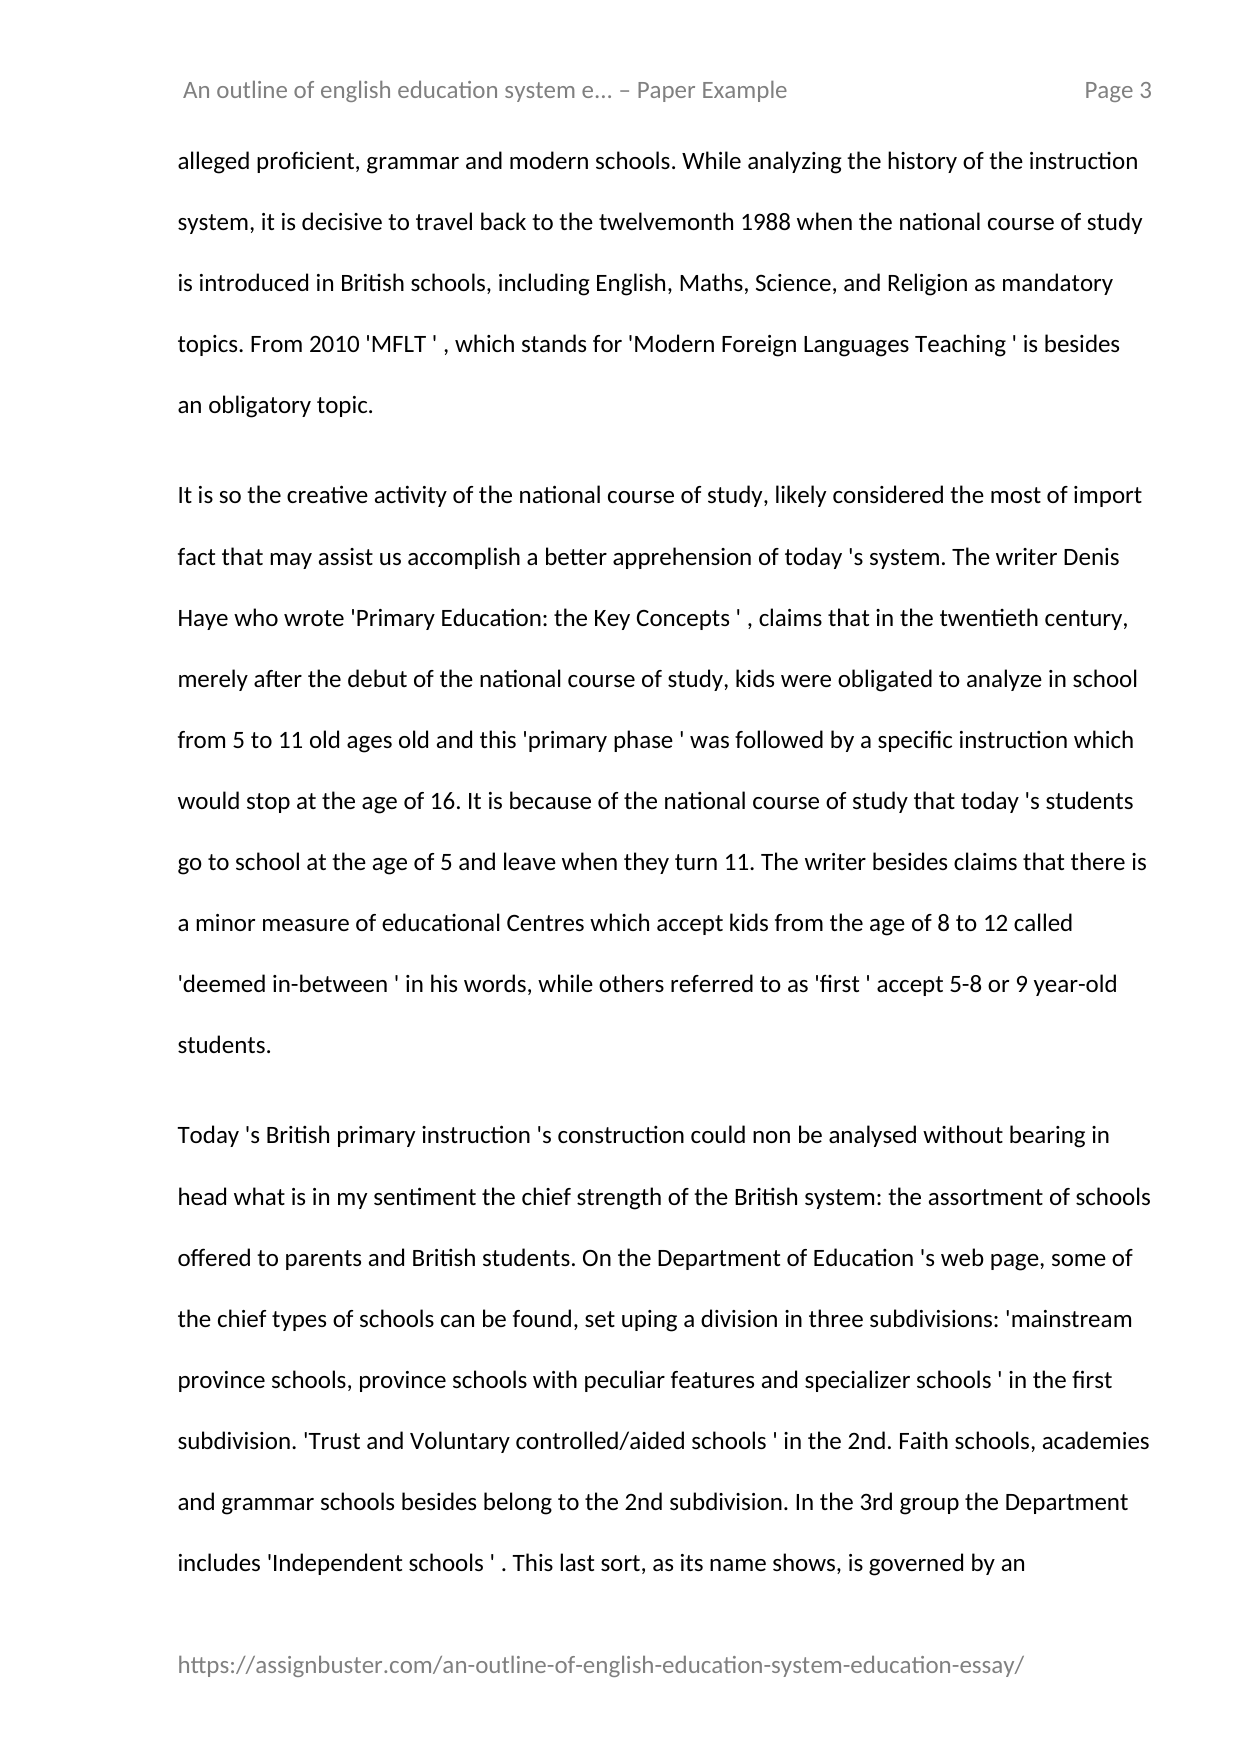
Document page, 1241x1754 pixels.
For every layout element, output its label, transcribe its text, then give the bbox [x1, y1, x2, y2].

text It is so the creative activity of the national course of study, likely considered the most of import fact that may assist us accomplish a better apprehension of today 's system. The writer Denis Haye who wrote 'Primary Education: the Key Concepts ' , claims that in the twentieth century, merely after the debut of the national course of study, kids were obligated to analyze in school from 5 to 11 old ages old and this 'primary phase ' was followed by a specific instruction which would stop at the age of 16. It is because of the national course of study that today 's students go to school at the age of 5 and leave when they turn 11. The writer besides claims that there is a minor measure of educational Centres which accept kids from the age of 8 to 12 called 'deemed in-between ' in his words, while others referred to as 'first ' accept 5-8 or 9 year-old students. [177, 480, 1152, 1059]
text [177, 1119, 1152, 1577]
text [177, 145, 1152, 420]
